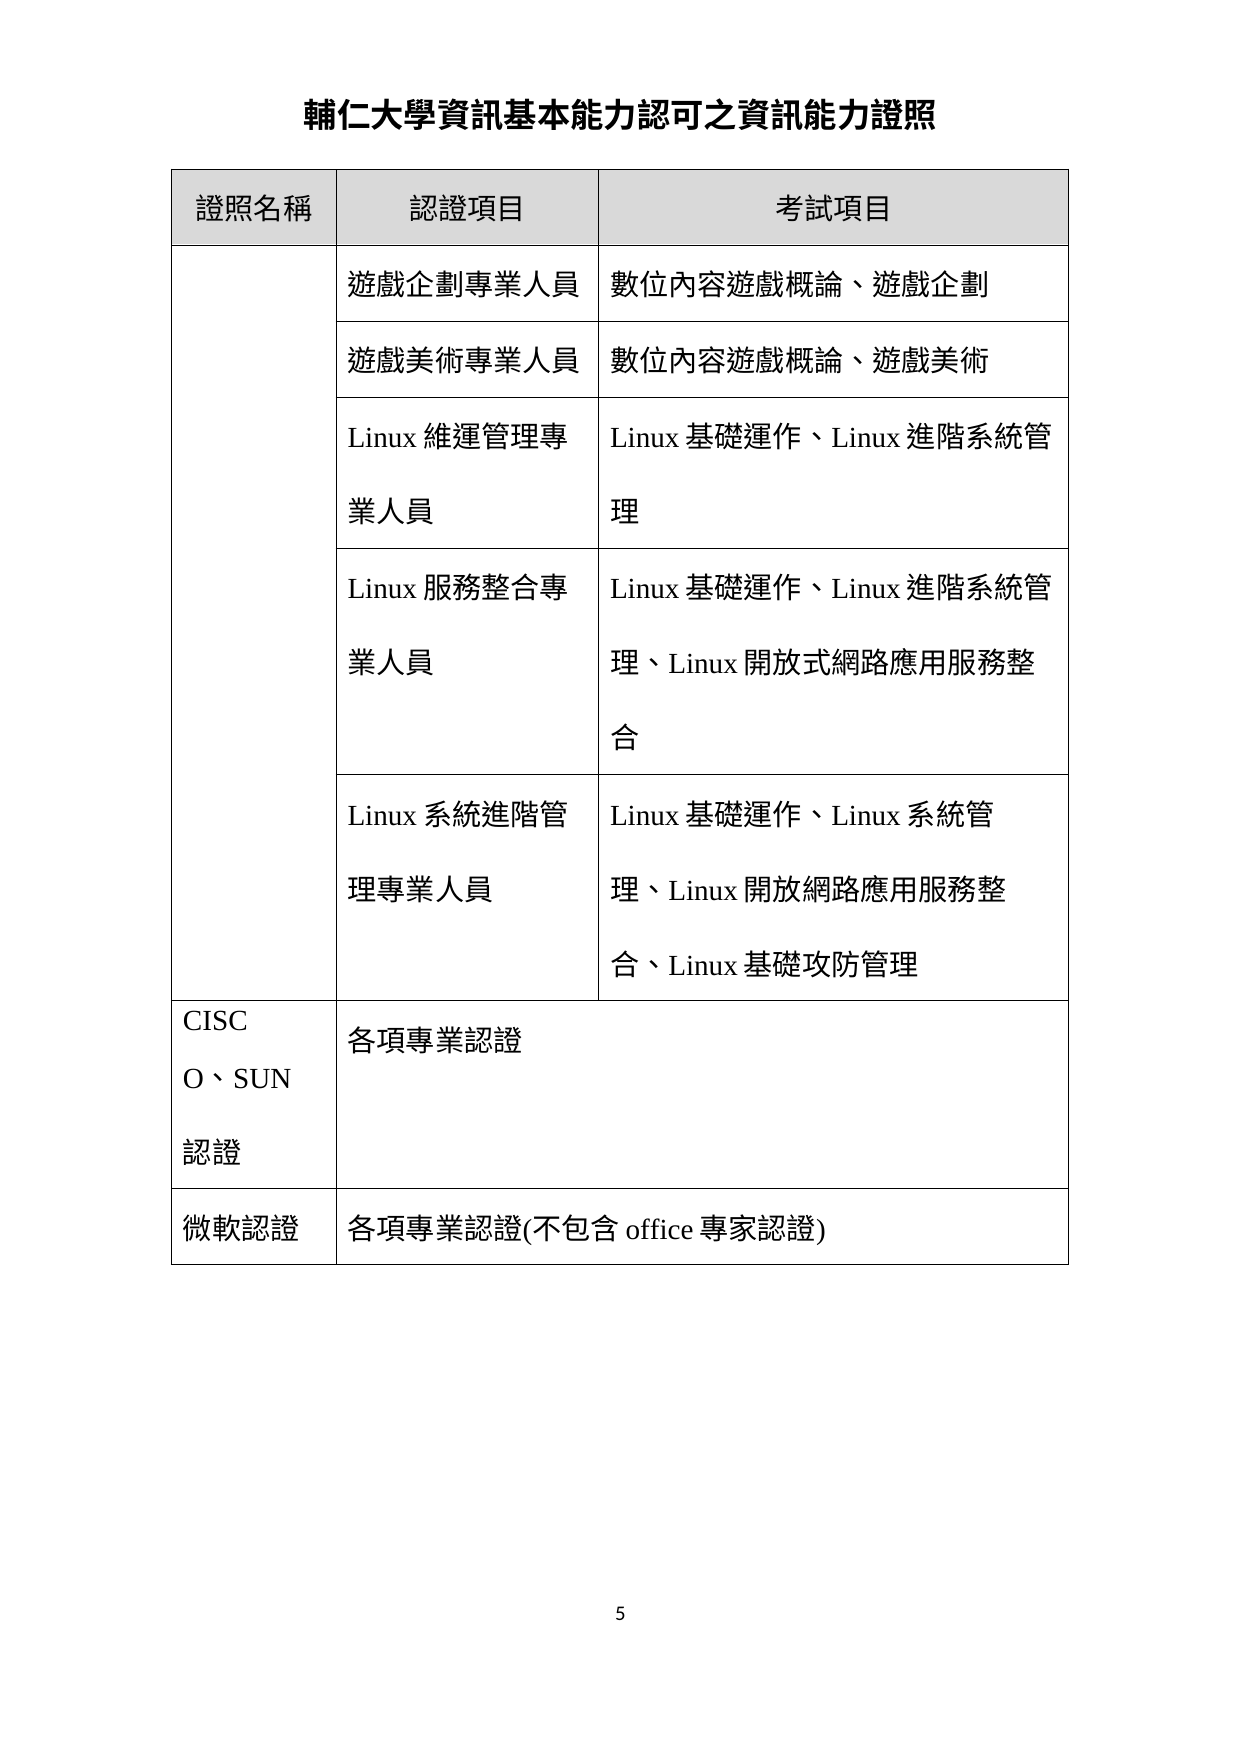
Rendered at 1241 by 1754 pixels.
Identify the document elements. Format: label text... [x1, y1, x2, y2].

table_header 認證項目 [337, 170, 598, 244]
table_header 證照名稱 [172, 170, 336, 244]
table_cell 數位內容遊戲概論、遊戲美術 [599, 322, 1068, 397]
table_cell 各項專業認證(不包含office專家認證) [337, 1189, 1068, 1264]
table_header 考試項目 [599, 170, 1068, 244]
table_cell 遊戲企劃專業人員 [337, 246, 598, 321]
table_cell Linux基礎運作、Linux進階系統管理、Linux開放式網路應用服務整合 [599, 549, 1068, 774]
table_cell CISCO、SUN認證 [172, 1001, 336, 1188]
table_cell Linux基礎運作、Linux進階系統管理 [599, 398, 1068, 548]
table_cell 遊戲美術專業人員 [337, 322, 598, 397]
table_cell 微軟認證 [172, 1189, 336, 1264]
table_cell Linux服務整合專業人員 [337, 549, 598, 774]
table_cell 數位內容遊戲概論、遊戲企劃 [599, 246, 1068, 321]
table_cell Linux維運管理專業人員 [337, 398, 598, 548]
table_cell Linux基礎運作、Linux系統管理、Linux開放網路應用服務整合、Linux基礎攻防管理 [599, 775, 1068, 1000]
table_cell Linux系統進階管理專業人員 [337, 775, 598, 1000]
table_cell 各項專業認證 [337, 1001, 1068, 1188]
table_cell [172, 246, 336, 1000]
